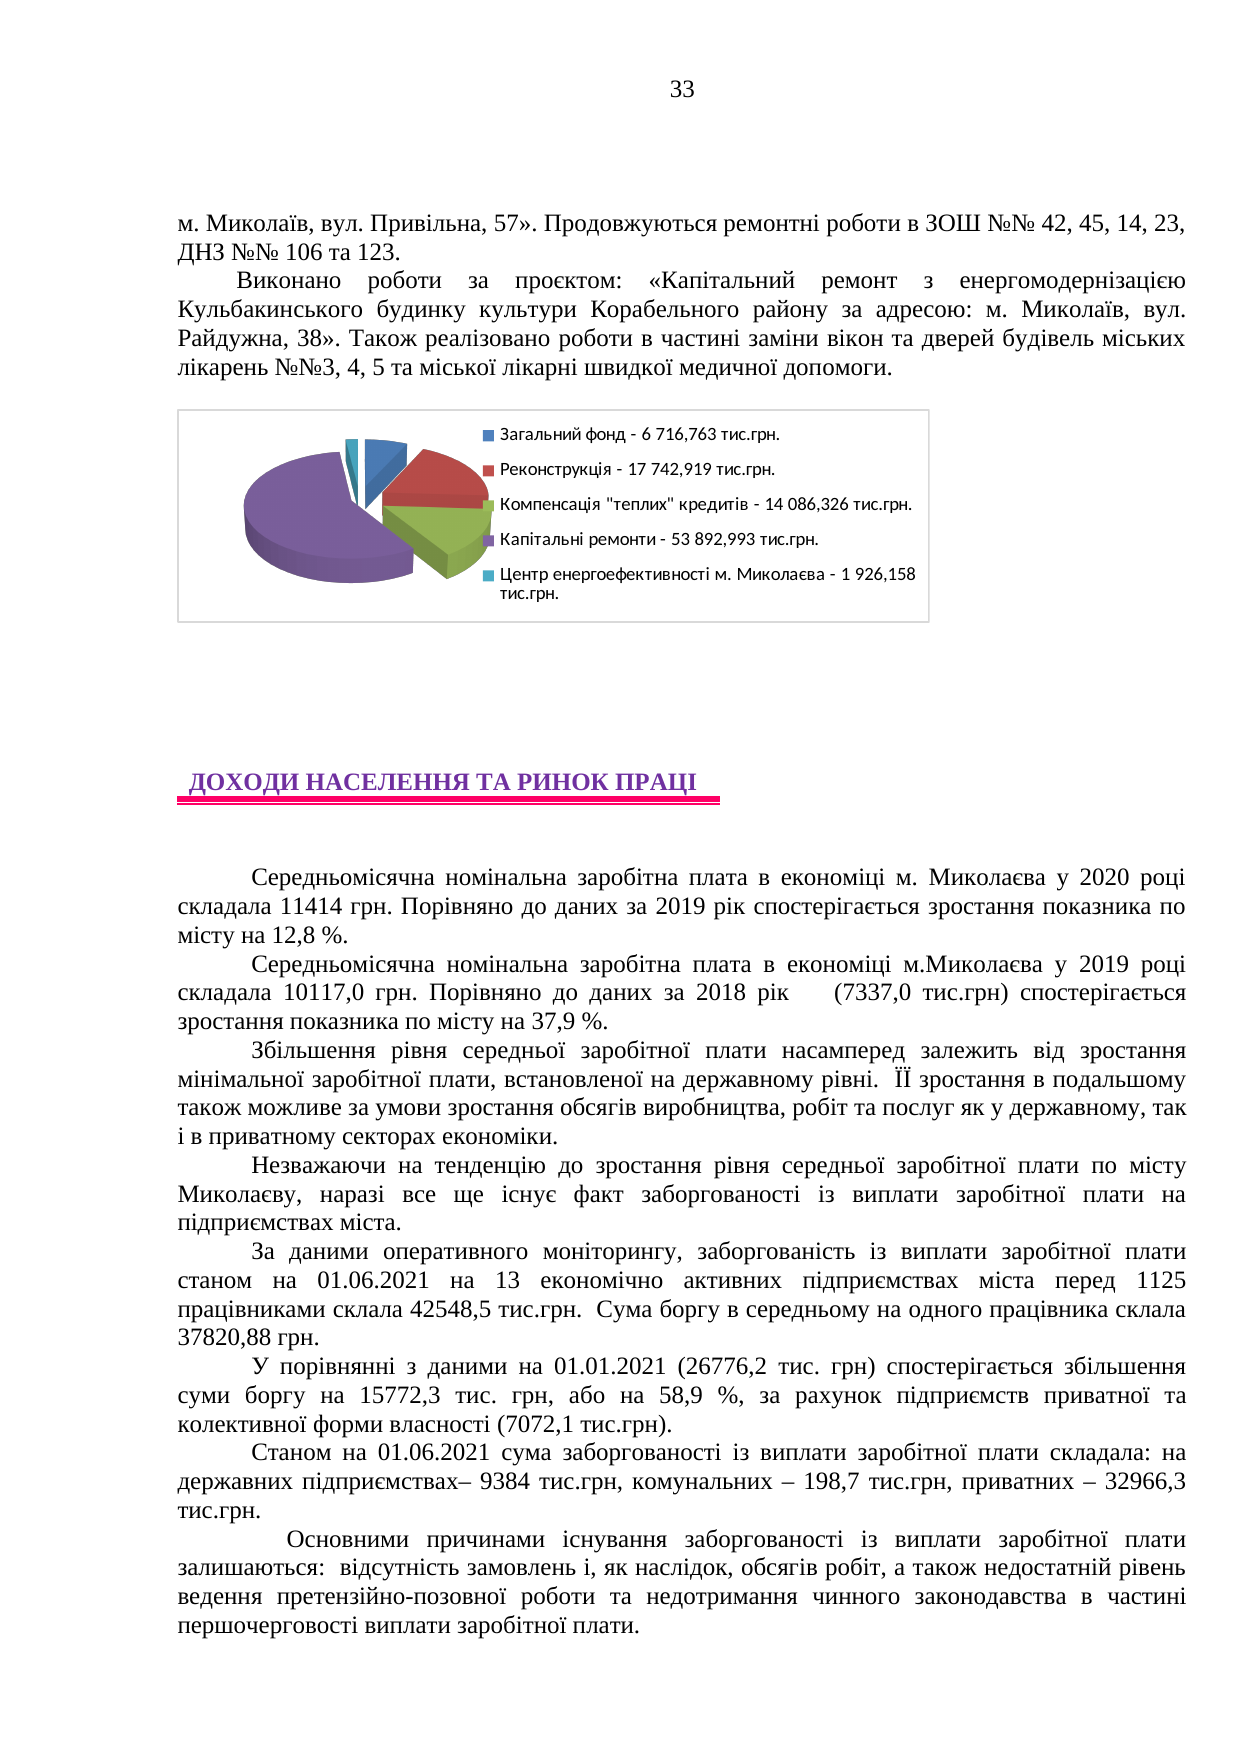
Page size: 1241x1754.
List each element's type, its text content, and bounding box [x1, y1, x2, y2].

table_header ДОХОДИ НАСЕЛЕННЯ ТА РИНОК ПРАЦІ [177, 767, 720, 796]
text У порівнянні з даними на 01.01.2021 (26776,2 тис. грн) спостерігається збільшення суми боргу на 15772,3 тис. грн, або на 58,9 %, за рахунок підприємств приватної та колективної форми власності (7072,1 тис.грн). [177, 1351, 1187, 1437]
text Станом на 01.06.2021 сума заборгованості із виплати заробітної плати складала: на державних підприємствах– 9384 тис.грн, комунальних – 198,7 тис.грн, приватних – 32966,3 тис.грн. [177, 1437, 1187, 1524]
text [177, 208, 1187, 266]
text Середньомісячна номінальна заробітна плата в економіці м.Миколаєва у 2019 році складала 10117,0 грн. Порівняно до даних за 2018 рік (7337,0 тис.грн) спостерігається зростання показника по місту на 37,9 %. [177, 949, 1187, 1035]
text Основними причинами існування заборгованості із виплати заробітної плати залишаються: відсутність замовлень і, як наслідок, обсягів робіт, а також недостатній рівень ведення претензійно-позовної роботи та недотримання чинного законодавства в частині першочерговості виплати заробітної плати. [177, 1524, 1187, 1639]
text За даними оперативного моніторингу, заборгованість із виплати заробітної плати станом на 01.06.2021 на 13 економічно активних підприємствах міста перед 1125 працівниками склала 42548,5 тис.грн. Сума боргу в середньому на одного працівника склала 37820,88 грн. [177, 1236, 1187, 1351]
text Виконано роботи за проєктом: «Капітальний ремонт з енергомодернізацією Кульбакинського будинку культури Корабельного району за адресою: м. Миколаїв, вул. Райдужна, 38». Також реалізовано роботи в частині заміни вікон та дверей будівель міських лікарень №№3, 4, 5 та міської лікарні швидкої медичної допомоги. [177, 266, 1187, 381]
text Збільшення рівня середньої заробітної плати насамперед залежить від зростання мінімальної заробітної плати, встановленої на державному рівні. ЇЇ зростання в подальшому також можливе за умови зростання обсягів виробництва, робіт та послуг як у державному, так і в приватному секторах економіки. [177, 1035, 1187, 1150]
text Середньомісячна номінальна заробітна плата в економіці м. Миколаєва у 2020 році складала 11414 грн. Порівняно до даних за 2019 рік спостерігається зростання показника по місту на 12,8 %. [177, 862, 1187, 949]
text Незважаючи на тенденцію до зростання рівня середньої заробітної плати по місту Миколаєву, наразі все ще існує факт заборгованості із виплати заробітної плати на підприємствах міста. [177, 1150, 1187, 1236]
